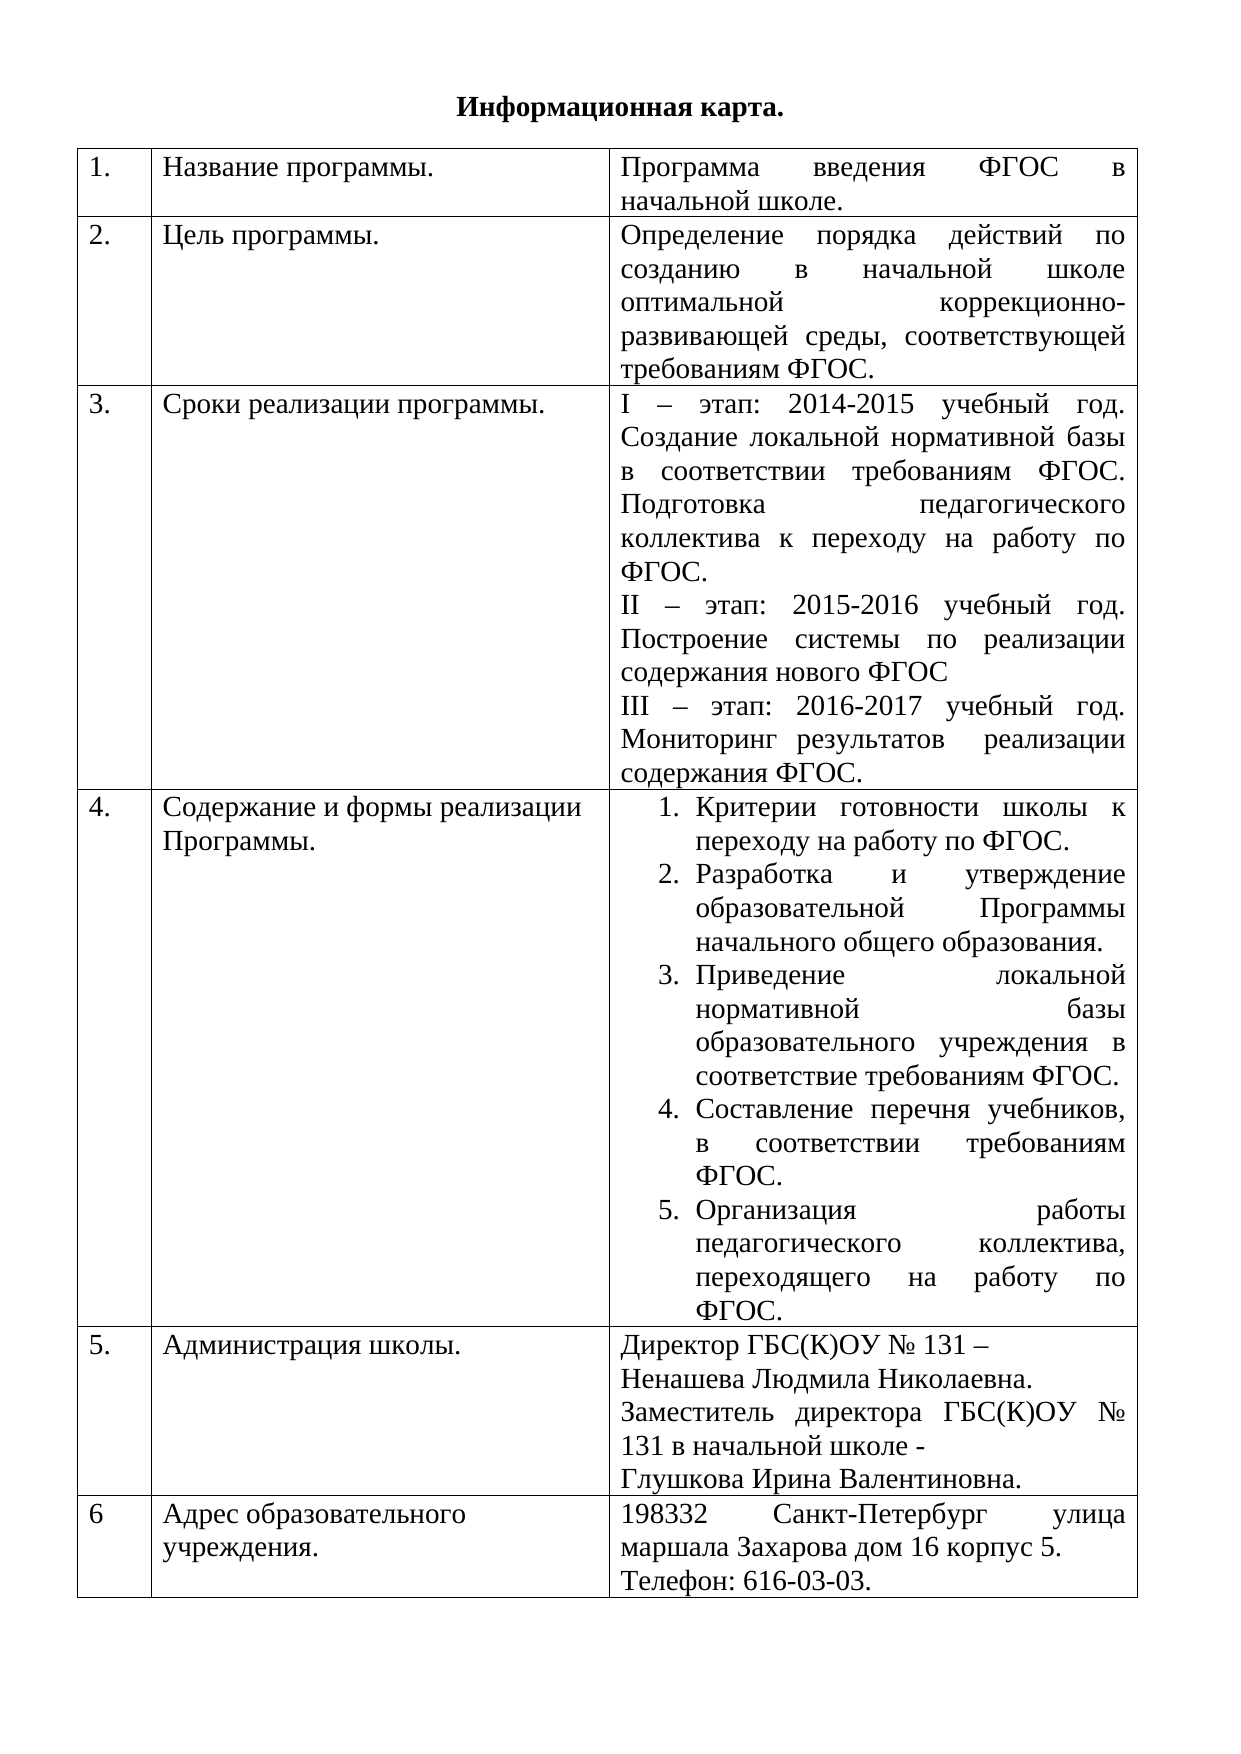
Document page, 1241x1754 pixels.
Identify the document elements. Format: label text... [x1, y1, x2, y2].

table_cell 6 [78, 1496, 151, 1597]
table_cell Администрация школы. [152, 1327, 609, 1495]
table_cell Адрес образовательного учреждения. [152, 1496, 609, 1597]
table_cell 5. [78, 1327, 151, 1495]
table_cell 4. [78, 790, 151, 1326]
table_header Название программы. [152, 149, 609, 216]
table_cell Сроки реализации программы. [152, 386, 609, 788]
table_cell Директор ГБС(К)ОУ № 131 – Ненашева Людмила Николаевна. Заместитель директора ГБС(К)ОУ № 131 в начальной школе - Глушкова Ирина Валентиновна. [610, 1327, 1137, 1495]
table_cell 198332 Санкт-Петербург улица маршала Захарова дом 16 корпус 5. Телефон: 616-03-03. [610, 1496, 1137, 1597]
table_cell Содержание и формы реализации Программы. [152, 790, 609, 1326]
table_header Программа введения ФГОС в начальной школе. [610, 149, 1137, 216]
table_cell Критерии готовности школы к переходу на работу по ФГОС. Разработка и утверждение образовательной Программы начального общего образования. Приведение локальной нормативной базы образовательного учреждения в соответствие требованиям ФГОС. Составление перечня учебников, в соответствии требованиям ФГОС. Организация работы педагогического коллектива, переходящего на работу по ФГОС. [610, 790, 1137, 1326]
table_cell Цель программы. [152, 217, 609, 385]
table_cell Определение порядка действий по созданию в начальной школе оптимальной коррекционно-развивающей среды, соответствующей требованиям ФГОС. [610, 217, 1137, 385]
table_header 1. [78, 149, 151, 216]
table_cell 3. [78, 386, 151, 788]
table_cell 2. [78, 217, 151, 385]
text Информационная карта. [89, 89, 1152, 122]
table_cell I – этап: 2014-2015 учебный год. Создание локальной нормативной базы в соответствии требованиям ФГОС. Подготовка педагогического коллектива к переходу на работу по ФГОС. II – этап: 2015-2016 учебный год. Построение системы по реализации содержания нового ФГОС III – этап: 2016-2017 учебный год. Мониторинг результатов реализации содержания ФГОС. [610, 386, 1137, 788]
